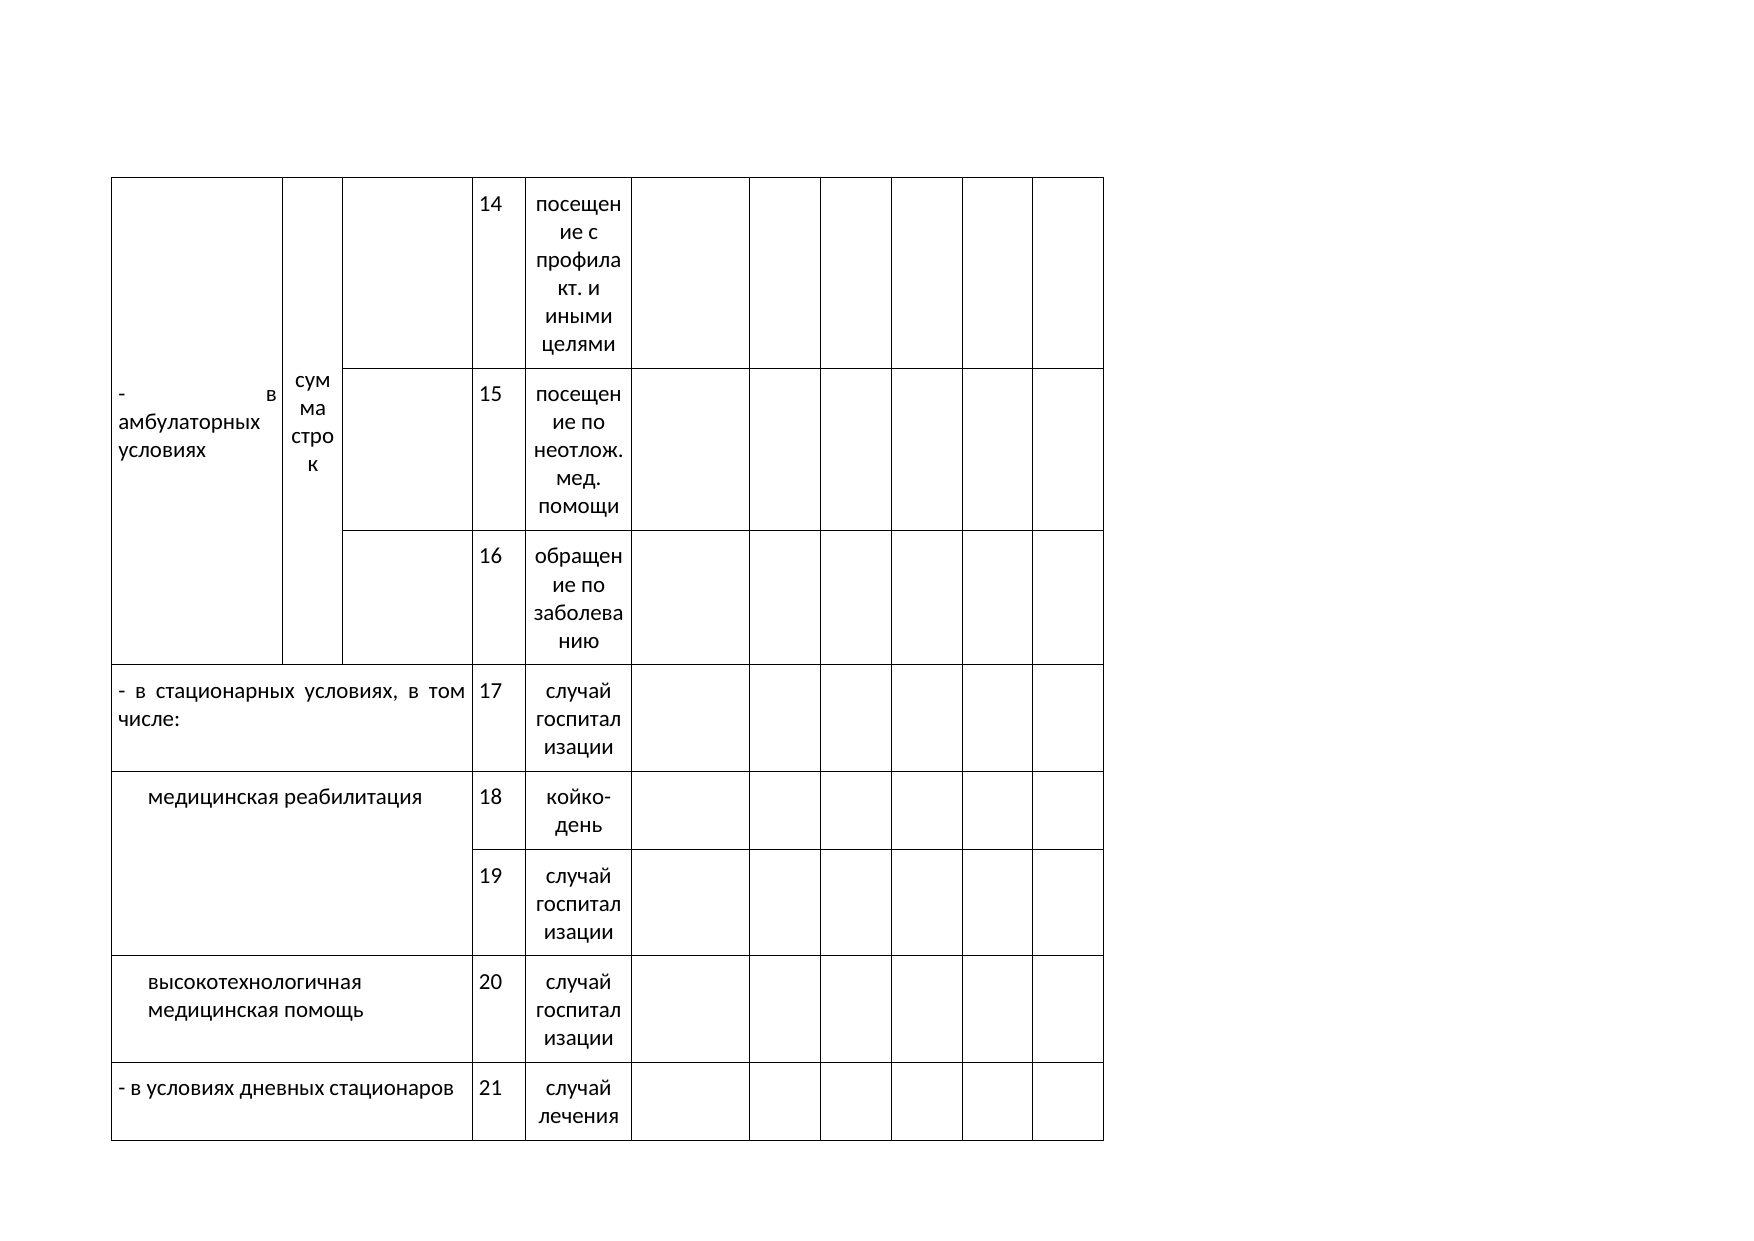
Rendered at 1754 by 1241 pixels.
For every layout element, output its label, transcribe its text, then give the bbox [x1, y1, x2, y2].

table_cell [343, 369, 472, 530]
table_cell случай госпитализации [526, 850, 631, 955]
table_cell - в условиях дневных стационаров [112, 1063, 472, 1140]
table_cell [750, 369, 820, 530]
table_cell [892, 178, 962, 368]
table_cell 18 [473, 772, 525, 849]
table_cell [892, 772, 962, 849]
table_cell [1033, 531, 1103, 664]
table_cell [343, 531, 472, 664]
table_cell [963, 178, 1032, 368]
table_cell [632, 531, 749, 664]
table_cell [750, 178, 820, 368]
table_cell высокотехнологичная медицинская помощь [112, 956, 472, 1062]
table_cell [632, 772, 749, 849]
table_cell [892, 531, 962, 664]
table_cell 21 [473, 1063, 525, 1140]
table_cell случай госпитализации [526, 956, 631, 1062]
table_cell медицинская реабилитация [112, 772, 472, 955]
table_cell [632, 1063, 749, 1140]
table_cell [750, 665, 820, 771]
table_cell [963, 531, 1032, 664]
table_cell [1033, 369, 1103, 530]
table_cell [632, 178, 749, 368]
table_cell [892, 1063, 962, 1140]
table_cell - в амбулаторных условиях [112, 178, 282, 664]
table_cell [1033, 956, 1103, 1062]
table_cell [892, 369, 962, 530]
table_cell посещение с профилакт. и иными целями [526, 178, 631, 368]
table_cell [632, 665, 749, 771]
table_cell [1033, 1063, 1103, 1140]
table_cell [750, 1063, 820, 1140]
table_cell [750, 850, 820, 955]
table_cell [963, 369, 1032, 530]
table_cell [1033, 178, 1103, 368]
table_cell [963, 850, 1032, 955]
table_cell 16 [473, 531, 525, 664]
table_cell [821, 178, 891, 368]
table_cell [821, 956, 891, 1062]
table_cell [892, 665, 962, 771]
table_cell [963, 956, 1032, 1062]
table_cell [963, 1063, 1032, 1140]
table_cell сумма строк [283, 178, 342, 664]
table_cell [750, 531, 820, 664]
table_cell 20 [473, 956, 525, 1062]
table_cell койко-день [526, 772, 631, 849]
table_cell [1033, 850, 1103, 955]
table_cell [892, 850, 962, 955]
table_cell посещение по неотлож. мед. помощи [526, 369, 631, 530]
table_cell [821, 665, 891, 771]
table_cell [632, 850, 749, 955]
table_cell случай лечения [526, 1063, 631, 1140]
table_cell обращение по заболеванию [526, 531, 631, 664]
table_cell [821, 772, 891, 849]
table_cell [1033, 772, 1103, 849]
table_cell [821, 531, 891, 664]
table_cell [750, 772, 820, 849]
table_cell 15 [473, 369, 525, 530]
table_cell [1033, 665, 1103, 771]
table_cell [632, 369, 749, 530]
table_cell [750, 956, 820, 1062]
table_cell [821, 850, 891, 955]
table_cell 17 [473, 665, 525, 771]
table_cell - в стационарных условиях, в том числе: [112, 665, 472, 771]
table_cell [343, 178, 472, 368]
table_cell случай госпитализации [526, 665, 631, 771]
table_cell [963, 772, 1032, 849]
table_cell [632, 956, 749, 1062]
table_cell [821, 1063, 891, 1140]
table_cell [963, 665, 1032, 771]
table_cell [821, 369, 891, 530]
table_cell 19 [473, 850, 525, 955]
table_cell 14 [473, 178, 525, 368]
table_cell [892, 956, 962, 1062]
